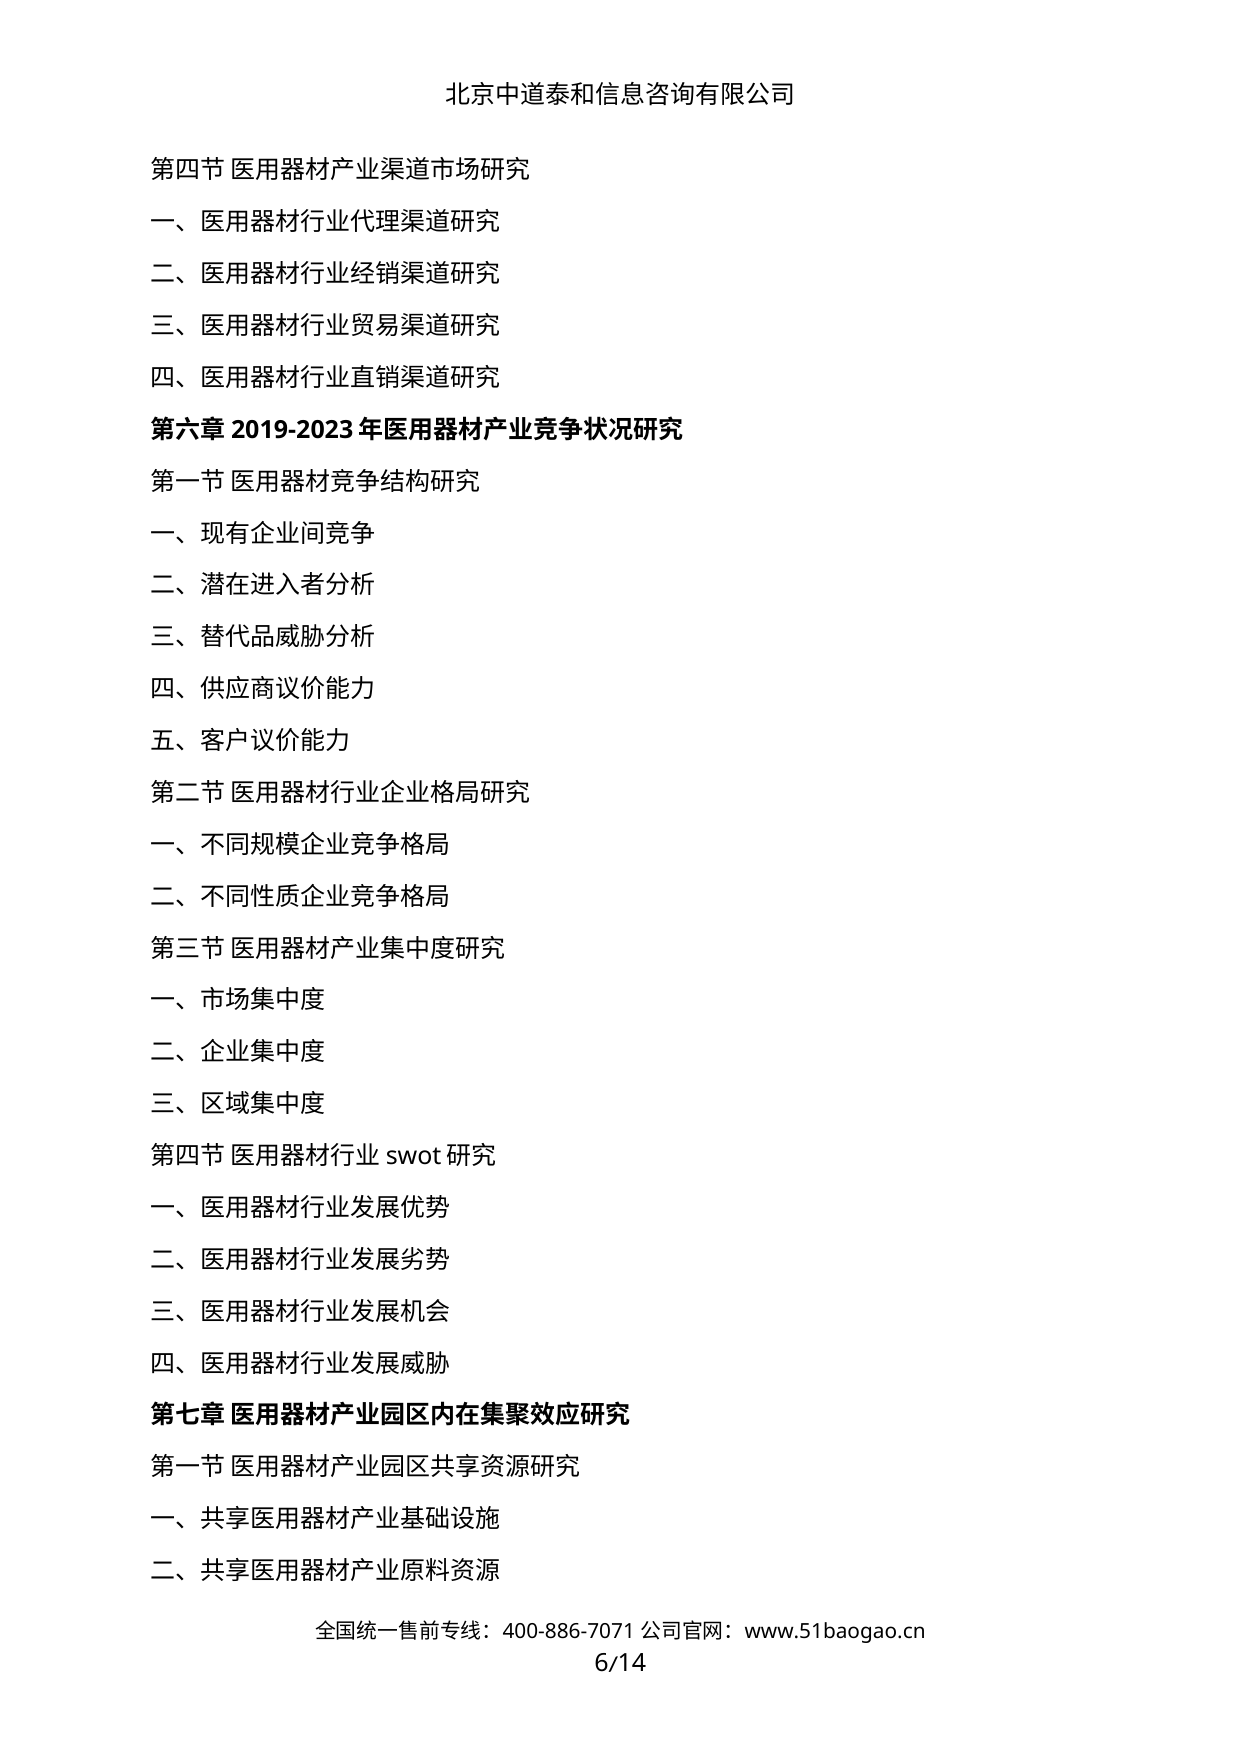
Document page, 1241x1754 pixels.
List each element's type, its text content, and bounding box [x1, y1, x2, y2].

text 一、共享医用器材产业基础设施 [150, 1499, 1090, 1535]
text 四、供应商议价能力 [150, 669, 1090, 705]
text 第四节 医用器材产业渠道市场研究 [150, 150, 1090, 186]
text 第一节 医用器材竞争结构研究 [150, 461, 1090, 497]
text 三、医用器材行业发展机会 [150, 1291, 1090, 1327]
text 第一节 医用器材产业园区共享资源研究 [150, 1447, 1090, 1483]
text 三、区域集中度 [150, 1084, 1090, 1120]
text 第六章 2019-2023年医用器材产业竞争状况研究 [150, 409, 1090, 446]
text 第三节 医用器材产业集中度研究 [150, 928, 1090, 964]
text 第七章 医用器材产业园区内在集聚效应研究 [150, 1395, 1090, 1431]
text 五、客户议价能力 [150, 721, 1090, 757]
text 一、医用器材行业发展优势 [150, 1187, 1090, 1224]
text 第二节 医用器材行业企业格局研究 [150, 772, 1090, 809]
text 二、医用器材行业经销渠道研究 [150, 254, 1090, 290]
text 三、替代品威胁分析 [150, 617, 1090, 653]
text 四、医用器材行业发展威胁 [150, 1343, 1090, 1379]
text 二、共享医用器材产业原料资源 [150, 1551, 1090, 1587]
text 三、医用器材行业贸易渠道研究 [150, 306, 1090, 342]
text 一、医用器材行业代理渠道研究 [150, 202, 1090, 238]
text 二、企业集中度 [150, 1032, 1090, 1068]
text 第四节 医用器材行业swot研究 [150, 1136, 1090, 1172]
text 二、医用器材行业发展劣势 [150, 1239, 1090, 1276]
text 一、不同规模企业竞争格局 [150, 824, 1090, 861]
text 一、现有企业间竞争 [150, 513, 1090, 549]
text 二、潜在进入者分析 [150, 565, 1090, 601]
text 二、不同性质企业竞争格局 [150, 876, 1090, 912]
text 四、医用器材行业直销渠道研究 [150, 357, 1090, 394]
text 一、市场集中度 [150, 980, 1090, 1016]
